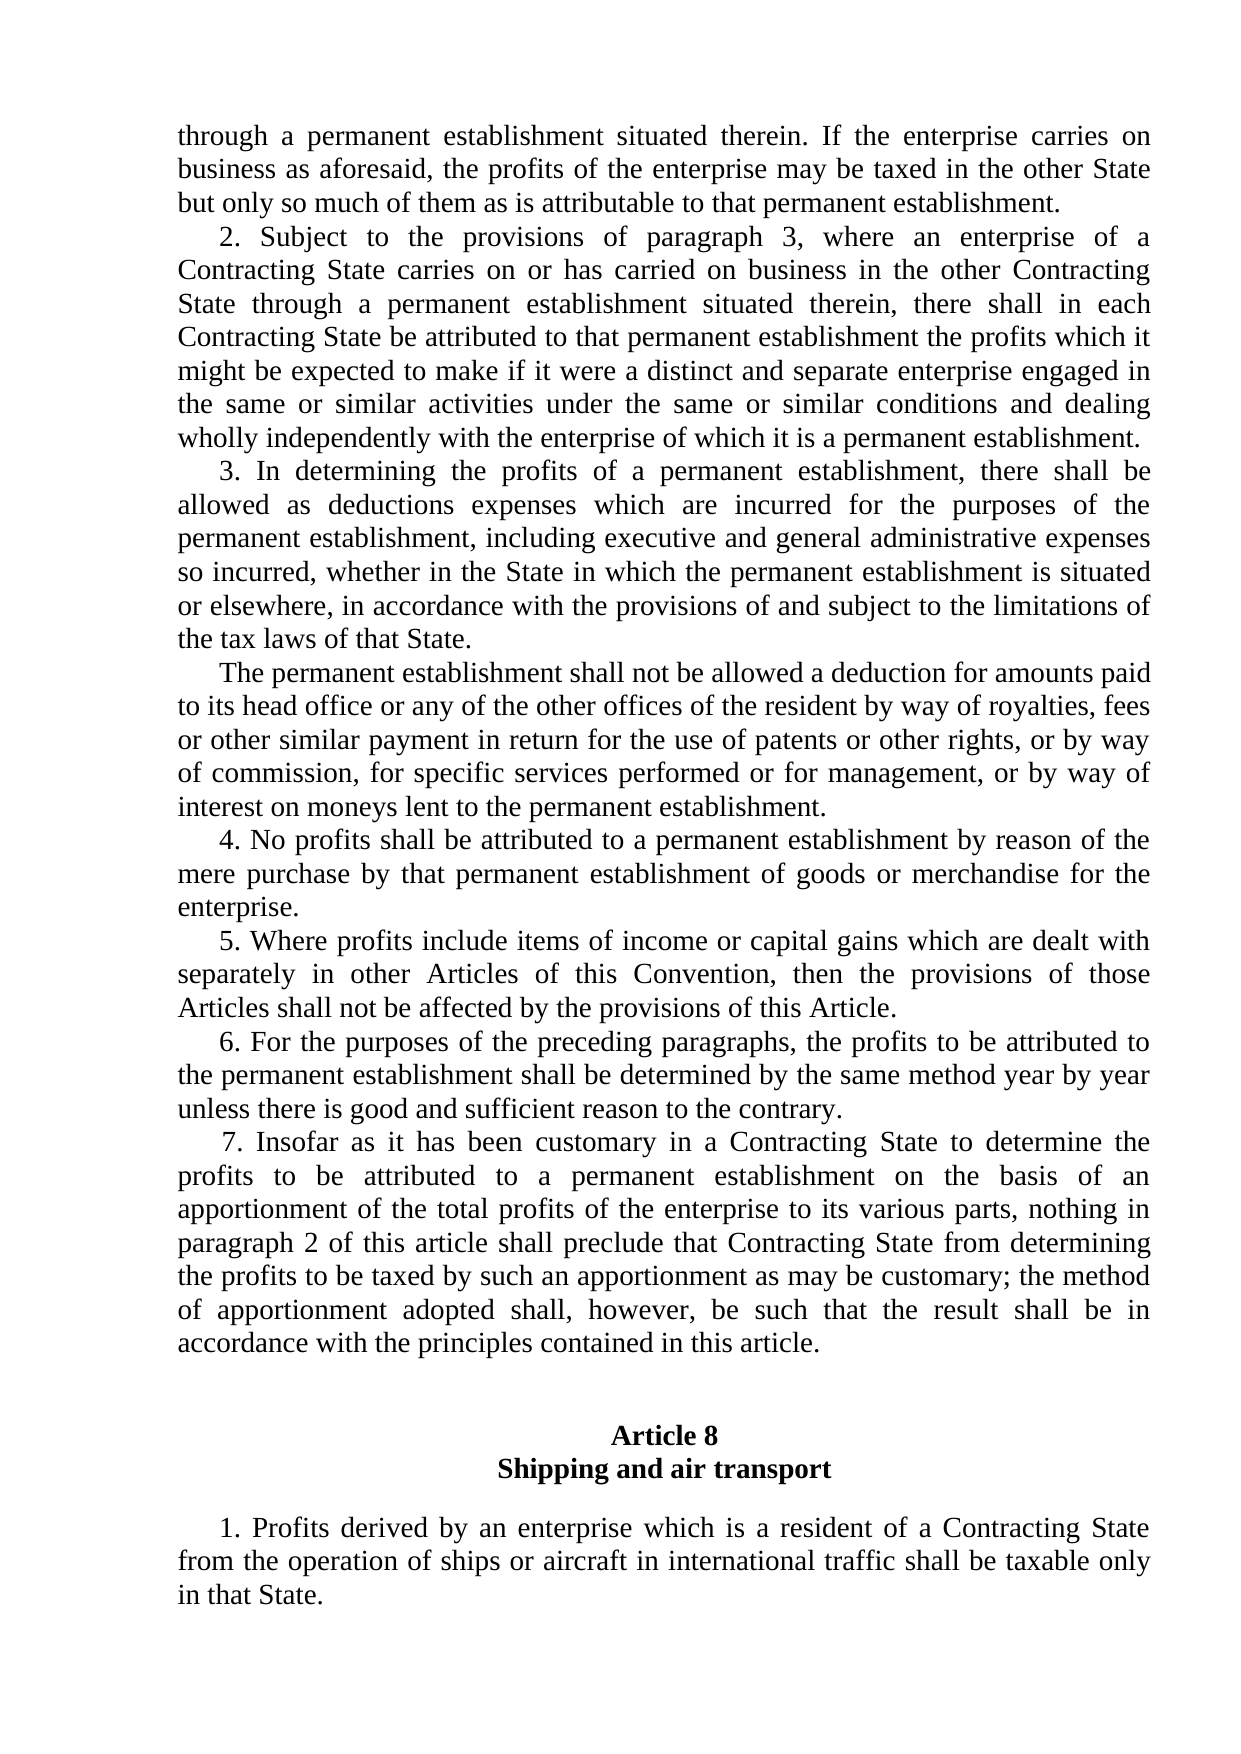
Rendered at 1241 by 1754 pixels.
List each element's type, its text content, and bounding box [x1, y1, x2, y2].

text 6. For the purposes of the preceding paragraphs, the profits to be attributed to the permanent establishment shall be determined by the same method year by year unless there is good and sufficient reason to the contrary. [177, 1024, 1152, 1124]
text 4. No profits shall be attributed to a permanent establishment by reason of the mere purchase by that permanent establishment of goods or merchandise for the enterprise. [177, 822, 1152, 923]
text 2. Subject to the provisions of paragraph 3, where an enterprise of a Contracting State carries on or has carried on business in the other Contracting State through a permanent establishment situated therein, there shall in each Contracting State be attributed to that permanent establishment the profits which it might be expected to make if it were a distinct and separate enterprise engaged in the same or similar activities under the same or similar conditions and dealing wholly independently with the enterprise of which it is a permanent establishment. [177, 219, 1152, 453]
text 7. Insofar as it has been customary in a Contracting State to determine the profits to be attributed to a permanent establishment on the basis of an apportionment of the total profits of the enterprise to its various parts, nothing in paragraph 2 of this article shall preclude that Contracting State from determining the profits to be taxed by such an apportionment as may be customary; the method of apportionment adopted shall, however, be such that the result shall be in accordance with the principles contained in this article. [177, 1124, 1152, 1359]
text Shipping and air transport [177, 1451, 1152, 1485]
text 3. In determining the profits of a permanent establishment, there shall be allowed as deductions expenses which are incurred for the purposes of the permanent establishment, including executive and general administrative expenses so incurred, whether in the State in which the permanent establishment is situated or elsewhere, in accordance with the provisions of and subject to the limitations of the tax laws of that State. [177, 453, 1152, 655]
text 1. Profits derived by an enterprise which is a resident of a Contracting State from the operation of ships or aircraft in international traffic shall be taxable only in that State. [177, 1510, 1152, 1610]
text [177, 118, 1152, 219]
text 5. Where profits include items of income or capital gains which are dealt with separately in other Articles of this Convention, then the provisions of those Articles shall not be affected by the provisions of this Article. [177, 923, 1152, 1024]
text The permanent establishment shall not be allowed a deduction for amounts paid to its head office or any of the other offices of the resident by way of royalties, fees or other similar payment in return for the use of patents or other rights, or by way of commission, for specific services performed or for management, or by way of interest on moneys lent to the permanent establishment. [177, 655, 1152, 822]
text Article 8 [177, 1418, 1152, 1451]
